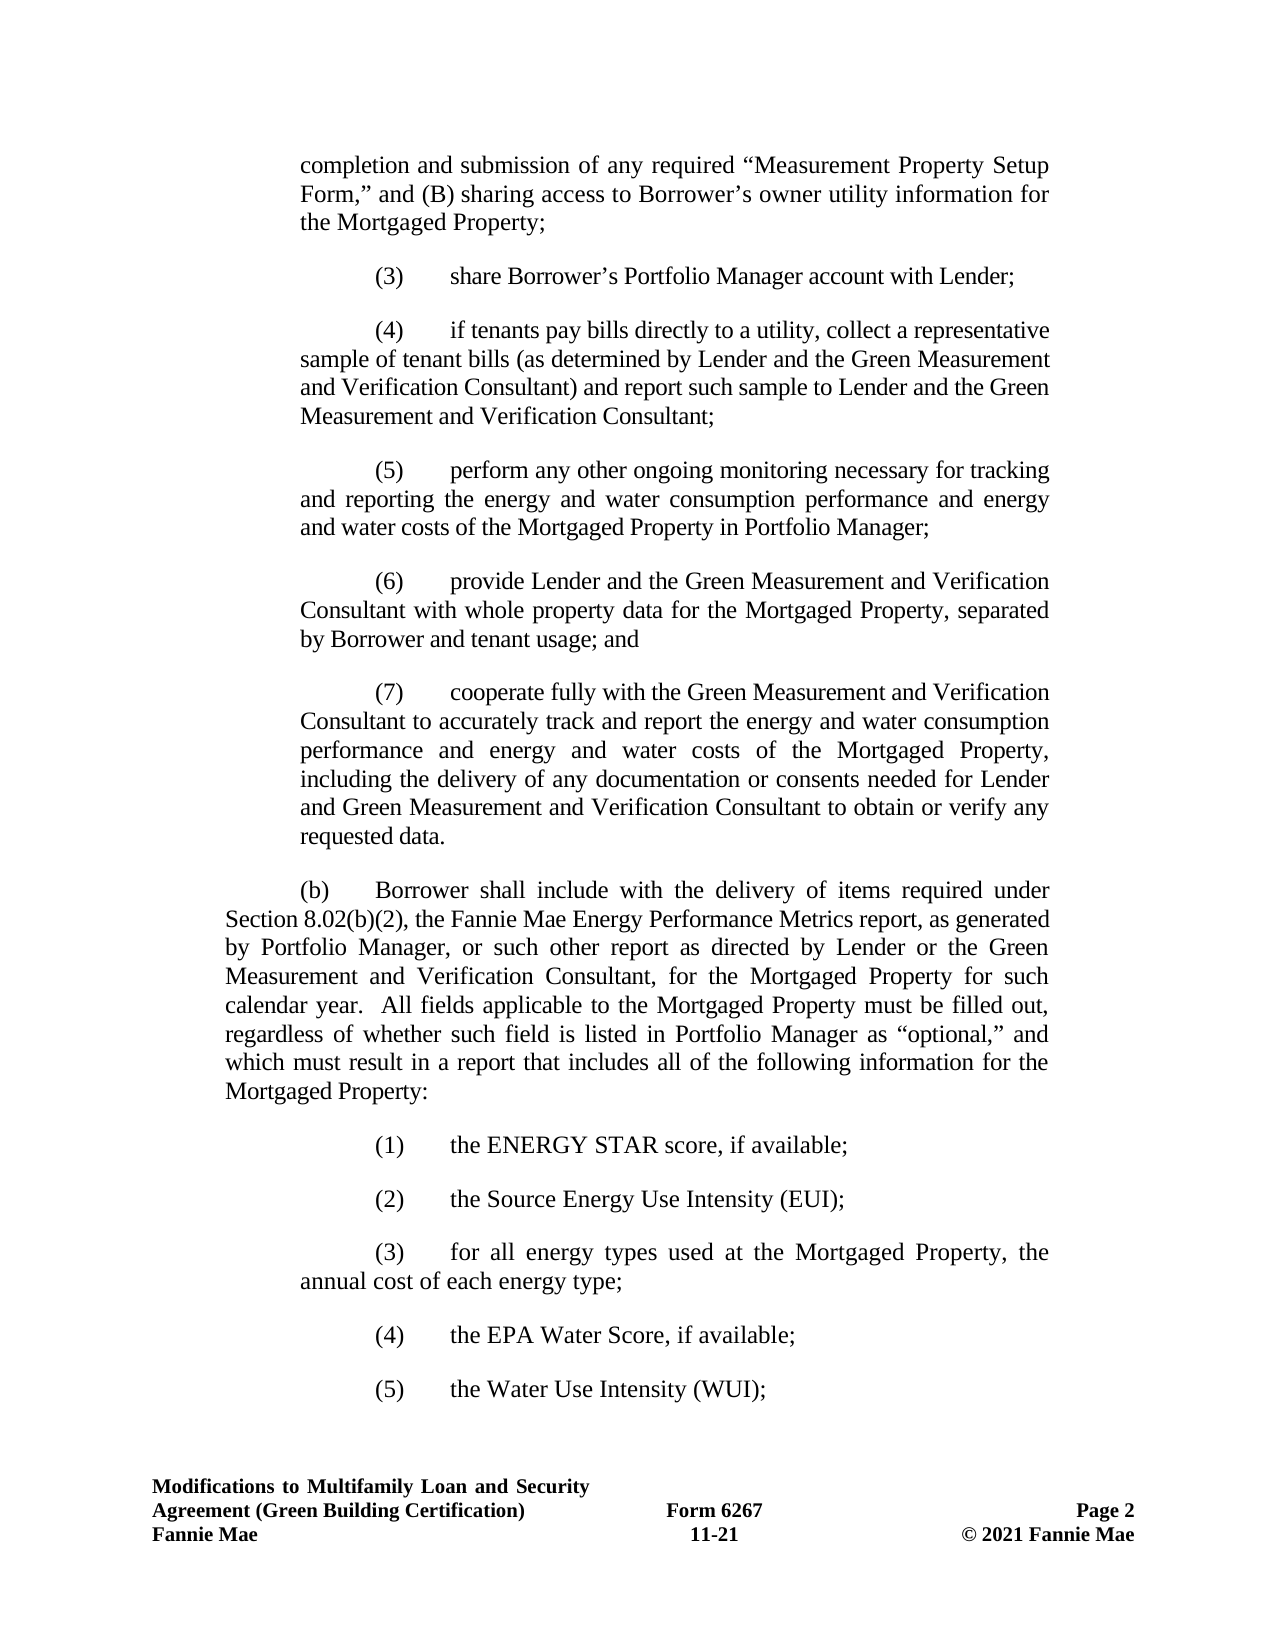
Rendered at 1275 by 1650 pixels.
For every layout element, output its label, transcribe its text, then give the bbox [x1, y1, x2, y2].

text (2) the Source Energy Use Intensity (EUI); [300, 1184, 1050, 1212]
text (4) the EPA Water Score, if available; [300, 1320, 1050, 1349]
text (3) for all energy types used at the Mortgaged Property, the annual cost of each energy type; [300, 1237, 1050, 1295]
text (4) if tenants pay bills directly to a utility, collect a representative sample of tenant bills (as determined by Lender and the Green Measurement and Verification Consultant) and report such sample to Lender and the Green Measurement and Verification Consultant; [300, 315, 1050, 430]
text (6) provide Lender and the Green Measurement and Verification Consultant with whole property data for the Mortgaged Property, separated by Borrower and tenant usage; and [300, 566, 1050, 652]
text (5) perform any other ongoing monitoring necessary for tracking and reporting the energy and water consumption performance and energy and water costs of the Mortgaged Property in Portfolio Manager; [300, 455, 1050, 541]
text (b) Borrower shall include with the delivery of items required under Section 8.02(b)(2), the Fannie Mae Energy Performance Metrics report, as generated by Portfolio Manager, or such other report as directed by Lender or the Green Measurement and Verification Consultant, for the Mortgaged Property for such calendar year. All fields applicable to the Mortgaged Property must be filled out, regardless of whether such field is listed in Portfolio Manager as “optional,” and which must result in a report that includes all of the following information for the Mortgaged Property: [225, 875, 1050, 1105]
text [300, 150, 1050, 236]
text (3) share Borrower’s Portfolio Manager account with Lender; [300, 261, 1050, 290]
text (1) the ENERGY STAR score, if available; [300, 1130, 1050, 1159]
text (5) the Water Use Intensity (WUI); [300, 1374, 1050, 1402]
text (7) cooperate fully with the Green Measurement and Verification Consultant to accurately track and report the energy and water consumption performance and energy and water costs of the Mortgaged Property, including the delivery of any documentation or consents needed for Lender and Green Measurement and Verification Consultant to obtain or verify any requested data. [300, 677, 1050, 850]
